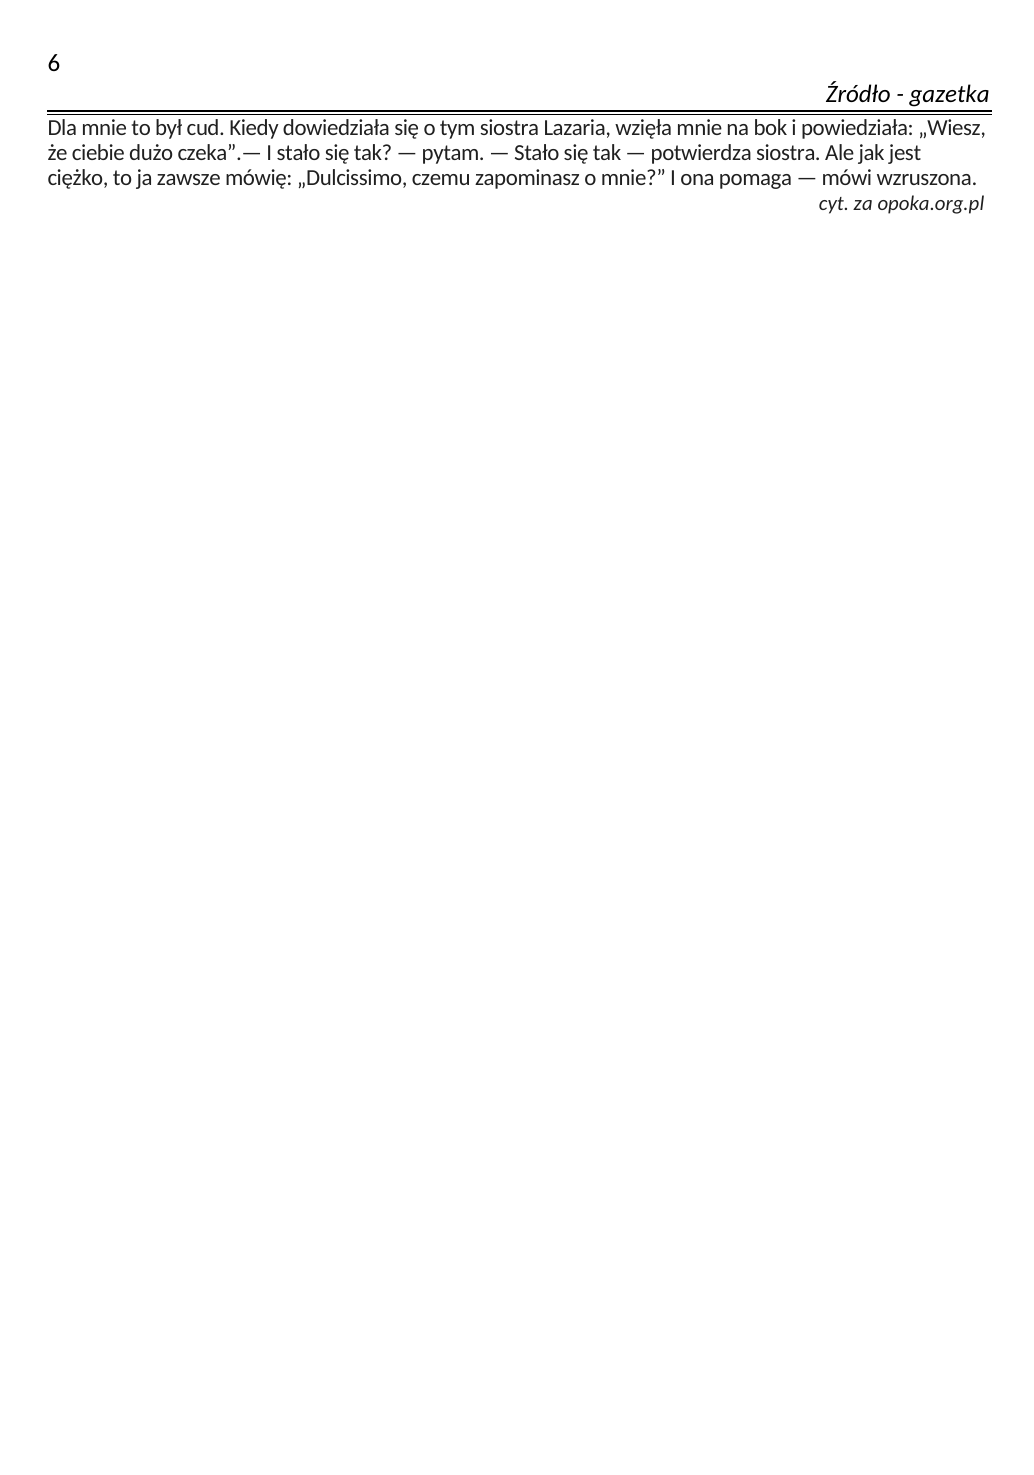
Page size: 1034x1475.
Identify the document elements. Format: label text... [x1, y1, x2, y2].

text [47, 115, 986, 190]
text cyt. za opoka.org.pl [47, 190, 986, 215]
